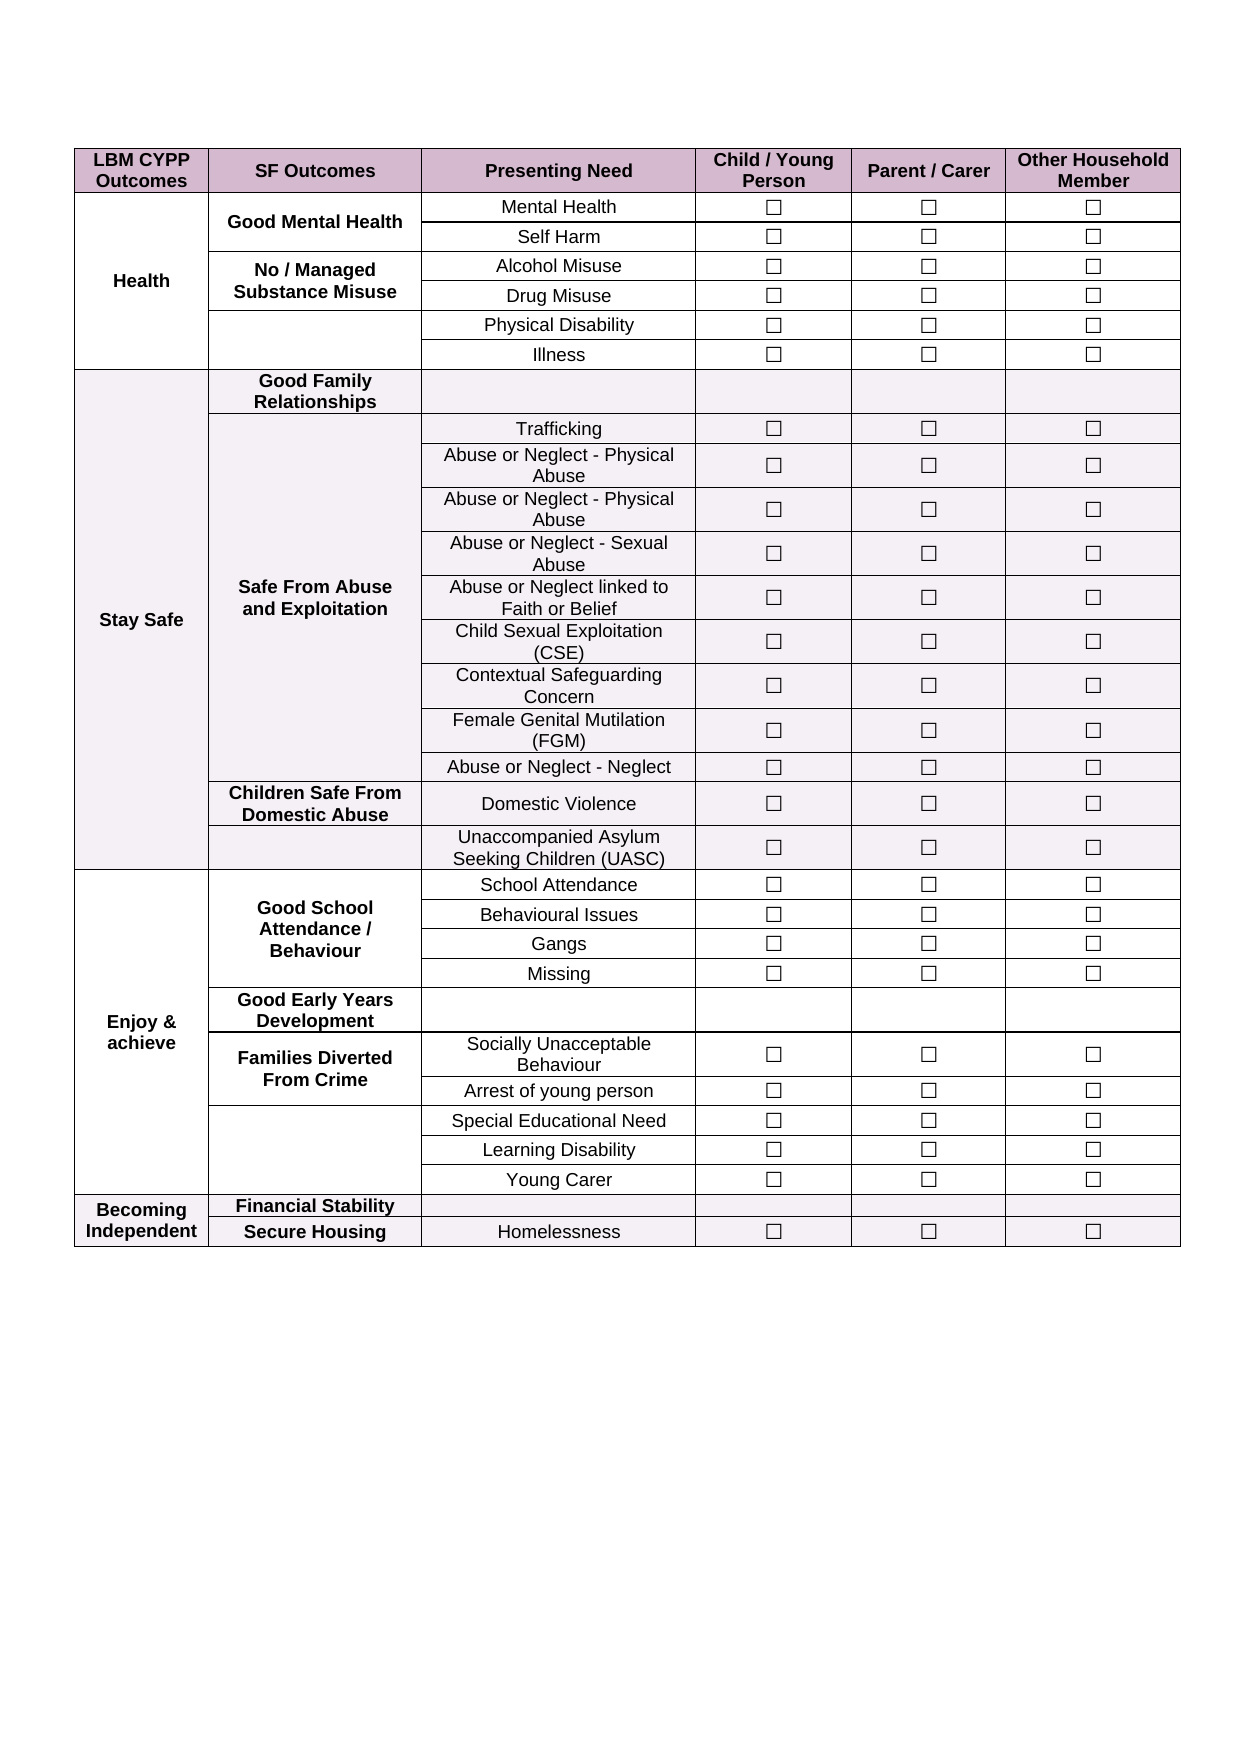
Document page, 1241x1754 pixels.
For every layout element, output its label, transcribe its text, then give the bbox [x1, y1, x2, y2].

table_cell [696, 444, 851, 487]
table_cell Secure Housing [209, 1217, 421, 1246]
table_cell [209, 1106, 421, 1193]
table_cell [852, 664, 1005, 707]
table_cell [1006, 1217, 1180, 1246]
table_cell [696, 1077, 851, 1105]
table_cell [1006, 988, 1180, 1031]
table_cell Arrest of young person [422, 1077, 695, 1105]
table_cell Contextual Safeguarding Concern [422, 664, 695, 707]
table_cell School Attendance [422, 870, 695, 899]
table_cell [852, 929, 1005, 958]
table_cell [852, 959, 1005, 987]
table_cell [696, 1106, 851, 1134]
table_cell Abuse or Neglect linked to Faith or Belief [422, 576, 695, 619]
table_cell [852, 870, 1005, 899]
table_cell [1006, 444, 1180, 487]
table_cell [1006, 532, 1180, 575]
table_cell No / Managed Substance Misuse [209, 252, 421, 310]
table_cell [696, 826, 851, 869]
table_cell [852, 488, 1005, 531]
table_cell Families Diverted From Crime [209, 1033, 421, 1105]
table_cell Gangs [422, 929, 695, 958]
table_cell [696, 929, 851, 958]
table_cell Domestic Violence [422, 782, 695, 825]
table_cell [852, 1106, 1005, 1134]
table_cell [696, 753, 851, 781]
table_cell [209, 311, 421, 369]
table_cell Abuse or Neglect - Sexual Abuse [422, 532, 695, 575]
table_cell Financial Stability [209, 1195, 421, 1216]
table_cell [696, 709, 851, 752]
table_cell [696, 870, 851, 899]
table_header Presenting Need [422, 149, 695, 192]
table_cell [852, 1077, 1005, 1105]
table_cell [1006, 223, 1180, 251]
table_cell Missing [422, 959, 695, 987]
table_cell Stay Safe [75, 370, 208, 869]
table_cell Good Mental Health [209, 193, 421, 251]
table_cell [1006, 370, 1180, 413]
table_cell [852, 1165, 1005, 1193]
table_cell [1006, 576, 1180, 619]
table_cell Children Safe From Domestic Abuse [209, 782, 421, 825]
table_header Parent / Carer [852, 149, 1005, 192]
table_cell Becoming Independent [75, 1195, 208, 1246]
table_cell [852, 620, 1005, 663]
table_cell [422, 988, 695, 1031]
table_cell [852, 414, 1005, 442]
table_cell [852, 1195, 1005, 1216]
table_cell Physical Disability [422, 311, 695, 339]
table_cell [852, 576, 1005, 619]
table_cell [696, 223, 851, 251]
table_cell [422, 1195, 695, 1216]
table_cell [696, 988, 851, 1031]
table_cell [1006, 311, 1180, 339]
table_cell Behavioural Issues [422, 900, 695, 928]
table_cell [696, 532, 851, 575]
table_cell [696, 576, 851, 619]
table_cell [1006, 1106, 1180, 1134]
table_cell [852, 532, 1005, 575]
table_cell [696, 340, 851, 369]
table_header Other Household Member [1006, 149, 1180, 192]
table_cell [1006, 1033, 1180, 1076]
table_cell [1006, 488, 1180, 531]
table_cell [852, 1136, 1005, 1164]
table_cell Illness [422, 340, 695, 369]
table_header Child / Young Person [696, 149, 851, 192]
table_cell [852, 826, 1005, 869]
table_cell [696, 620, 851, 663]
table_cell [852, 988, 1005, 1031]
table_cell [1006, 1195, 1180, 1216]
table_cell [1006, 900, 1180, 928]
table_cell [852, 782, 1005, 825]
table_cell Child Sexual Exploitation (CSE) [422, 620, 695, 663]
table_cell [1006, 753, 1180, 781]
table_cell [852, 900, 1005, 928]
table_cell [696, 311, 851, 339]
table_cell Abuse or Neglect - Physical Abuse [422, 488, 695, 531]
table_cell Drug Misuse [422, 281, 695, 310]
table_cell [852, 193, 1005, 221]
table_cell [696, 1033, 851, 1076]
table_cell Unaccompanied Asylum Seeking Children (UASC) [422, 826, 695, 869]
table_cell Good Early Years Development [209, 988, 421, 1031]
table_cell [1006, 1136, 1180, 1164]
table_cell [696, 959, 851, 987]
table_cell Good School Attendance / Behaviour [209, 870, 421, 987]
table_cell [1006, 340, 1180, 369]
table_cell [852, 311, 1005, 339]
table_cell [696, 281, 851, 310]
table_cell Mental Health [422, 193, 695, 221]
table_cell Alcohol Misuse [422, 252, 695, 280]
table_cell [1006, 870, 1180, 899]
table_cell Socially Unacceptable Behaviour [422, 1033, 695, 1076]
table_cell Abuse or Neglect - Neglect [422, 753, 695, 781]
table_cell [1006, 709, 1180, 752]
table_cell [696, 1165, 851, 1193]
table_cell [852, 223, 1005, 251]
table_cell Self Harm [422, 223, 695, 251]
table_cell [852, 252, 1005, 280]
table_cell Homelessness [422, 1217, 695, 1246]
table_cell Good Family Relationships [209, 370, 421, 413]
table_cell Special Educational Need [422, 1106, 695, 1134]
table_cell Female Genital Mutilation (FGM) [422, 709, 695, 752]
table_cell [696, 193, 851, 221]
table_cell [696, 252, 851, 280]
table_cell [696, 488, 851, 531]
table_cell [696, 664, 851, 707]
table_cell [696, 900, 851, 928]
table_cell [696, 782, 851, 825]
table_cell Enjoy & achieve [75, 870, 208, 1193]
table_cell [209, 826, 421, 869]
table_cell [1006, 664, 1180, 707]
table_cell [1006, 281, 1180, 310]
table_cell [1006, 252, 1180, 280]
table_cell Safe From Abuse and Exploitation [209, 414, 421, 781]
table_cell [1006, 782, 1180, 825]
table_cell [1006, 826, 1180, 869]
table_cell [696, 1195, 851, 1216]
table_cell Abuse or Neglect - Physical Abuse [422, 444, 695, 487]
table_cell [422, 370, 695, 413]
table_cell [696, 414, 851, 442]
table_cell [852, 709, 1005, 752]
table_cell [852, 753, 1005, 781]
table_cell [1006, 414, 1180, 442]
table_cell [1006, 929, 1180, 958]
table_cell [1006, 1165, 1180, 1193]
table_cell Young Carer [422, 1165, 695, 1193]
table_cell Trafficking [422, 414, 695, 442]
table_cell [852, 370, 1005, 413]
table_cell Learning Disability [422, 1136, 695, 1164]
table_cell [852, 1033, 1005, 1076]
table_cell [852, 1217, 1005, 1246]
table_cell Health [75, 193, 208, 369]
table_cell [852, 340, 1005, 369]
table_cell [696, 1136, 851, 1164]
table_cell [852, 444, 1005, 487]
table_cell [696, 370, 851, 413]
table_cell [1006, 1077, 1180, 1105]
table_header SF Outcomes [209, 149, 421, 192]
table_cell [852, 281, 1005, 310]
table_cell [1006, 193, 1180, 221]
table_header LBM CYPP Outcomes [75, 149, 208, 192]
table_cell [1006, 620, 1180, 663]
table_cell [1006, 959, 1180, 987]
table_cell [696, 1217, 851, 1246]
